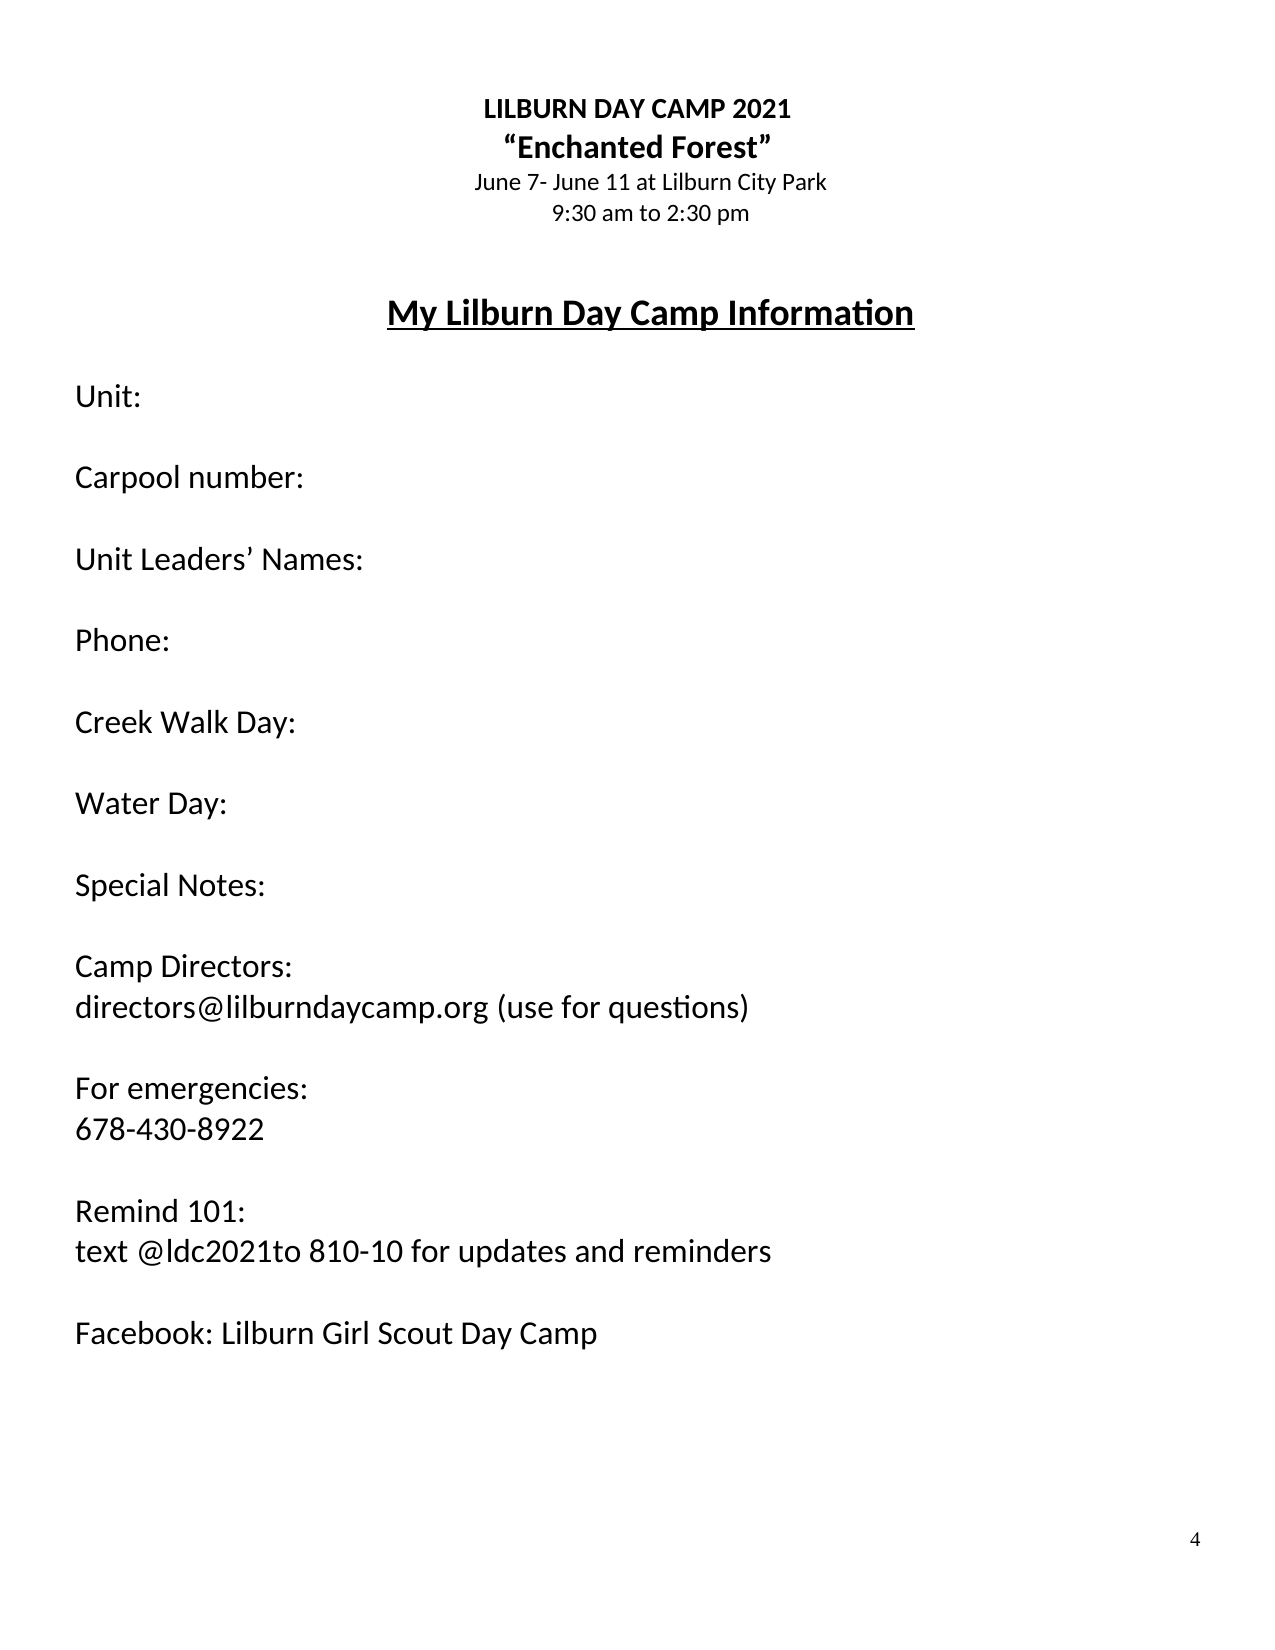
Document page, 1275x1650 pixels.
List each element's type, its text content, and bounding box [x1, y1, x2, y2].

text 678-430-8922 [75, 1108, 1226, 1149]
text Unit: [75, 375, 1226, 416]
text Phone: [75, 619, 1226, 660]
text Carpool number: [75, 456, 1226, 497]
text Water Day: [75, 782, 1226, 823]
text directors@lilburndaycamp.org (use for questions) [75, 986, 1226, 1027]
text “Enchanted Forest” [75, 126, 1200, 166]
text Remind 101: [75, 1189, 1226, 1230]
text For emergencies: [75, 1067, 1226, 1108]
text Unit Leaders’ Names: [75, 538, 1226, 579]
text Creek Walk Day: [75, 701, 1226, 742]
text My Lilburn Day Camp Information [75, 288, 1226, 334]
text June 7- June 11 at Lilburn City Park [75, 166, 1226, 197]
text LILBURN DAY CAMP 2021 [75, 90, 1200, 126]
text text @ldc2021to 810-10 for updates and reminders [75, 1230, 1226, 1271]
text Special Notes: [75, 864, 1226, 904]
text 9:30 am to 2:30 pm [75, 197, 1226, 227]
text Facebook: Lilburn Girl Scout Day Camp [75, 1312, 1226, 1352]
text Camp Directors: [75, 945, 1226, 986]
